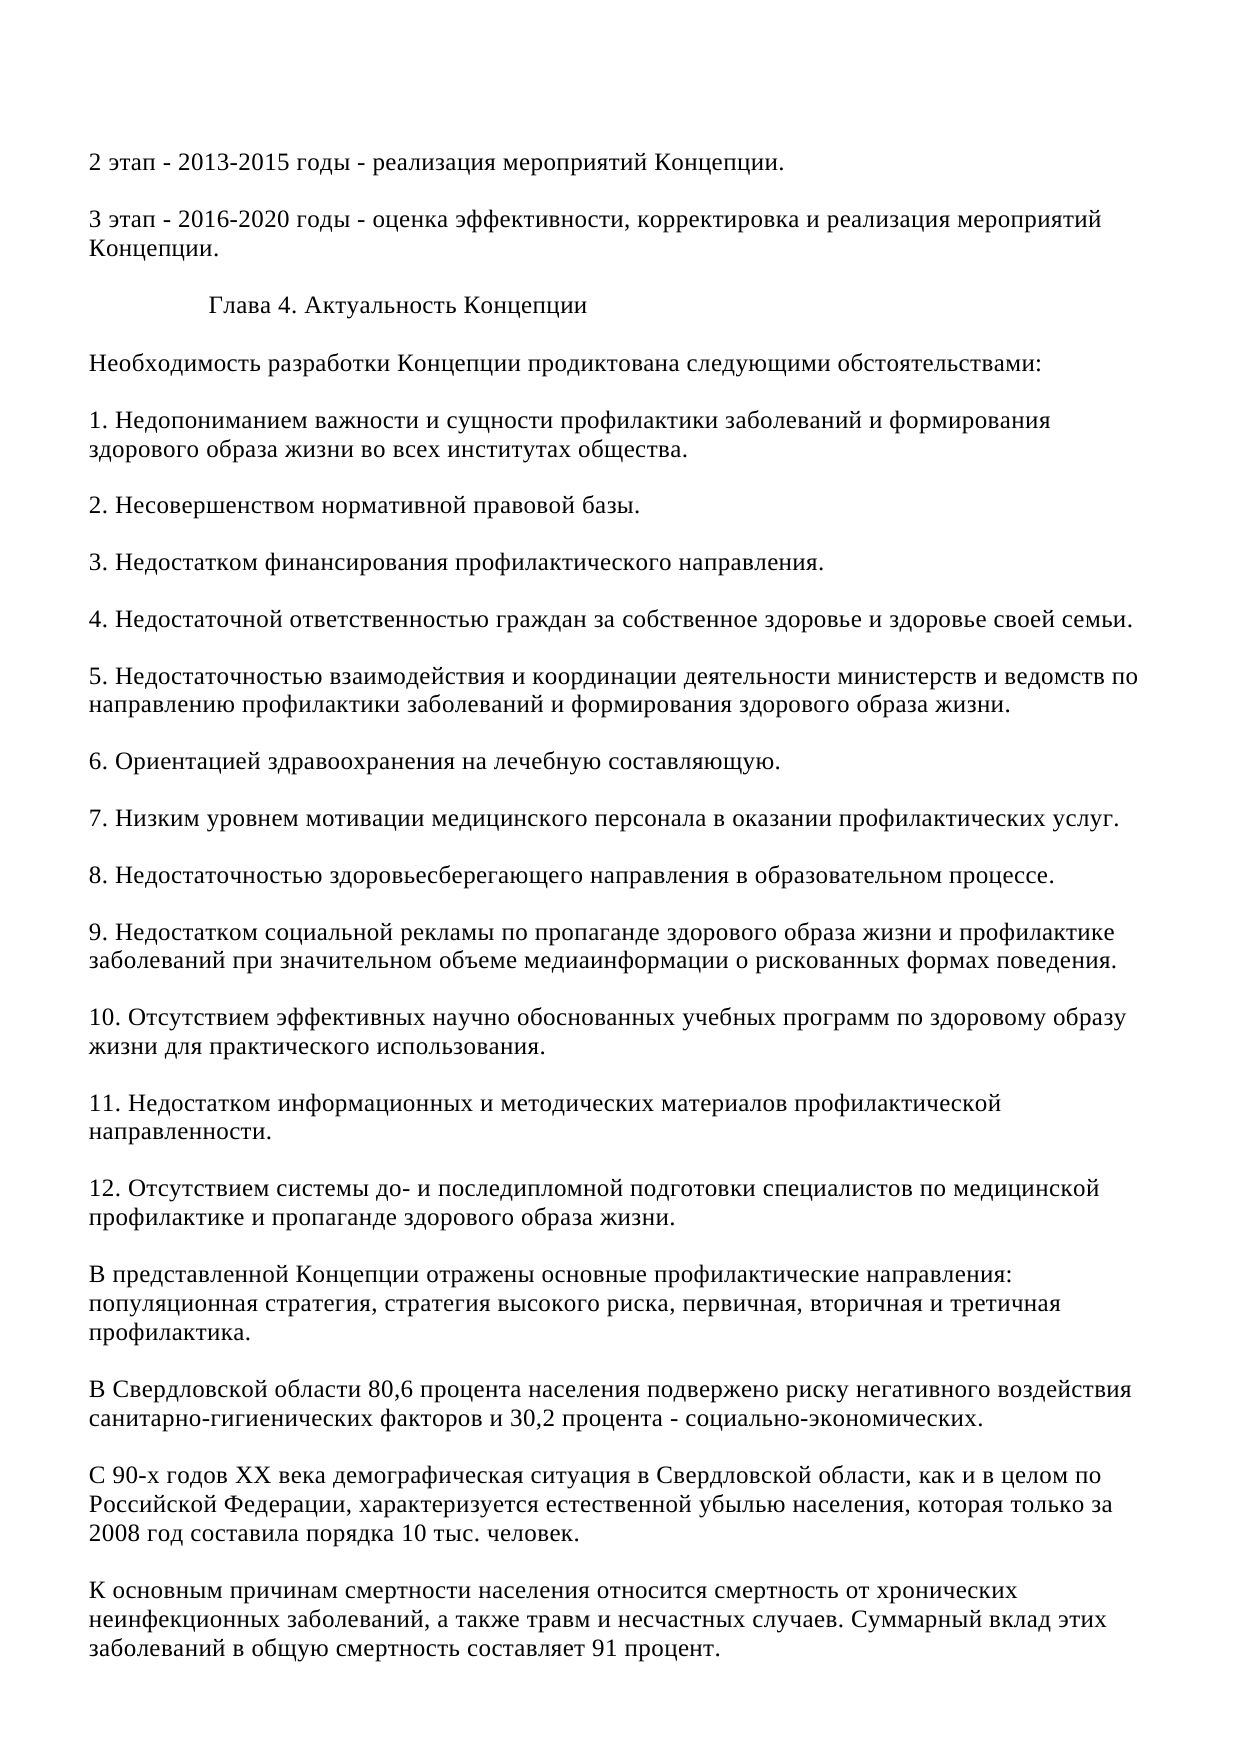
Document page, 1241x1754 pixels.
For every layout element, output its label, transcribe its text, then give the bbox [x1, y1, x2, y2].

text 9. Недостатком социальной рекламы по пропаганде здорового образа жизни и профилактике заболеваний при значительном объеме медиаинформации о рискованных формах поведения. [89, 917, 1167, 1002]
text 5. Недостаточностью взаимодействия и координации деятельности министерств и ведомств по направлению профилактики заболеваний и формирования здорового образа жизни. [89, 661, 1167, 746]
text 7. Низким уровнем мотивации медицинского персонала в оказании профилактических услуг. [89, 803, 1167, 860]
text 11. Недостатком информационных и методических материалов профилактической направленности. [89, 1088, 1167, 1173]
text 10. Отсутствием эффективных научно обоснованных учебных программ по здоровому образу жизни для практического использования. [89, 1002, 1167, 1088]
text 6. Ориентацией здравоохранения на лечебную составляющую. [89, 746, 1167, 803]
text 4. Недостаточной ответственностью граждан за собственное здоровье и здоровье своей семьи. [89, 604, 1167, 661]
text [89, 1173, 1167, 1691]
text 8. Недостаточностью здоровьесберегающего направления в образовательном процессе. [89, 860, 1167, 917]
text 2. Несовершенством нормативной правовой базы. [89, 490, 1167, 547]
text 3. Недостатком финансирования профилактического направления. [89, 547, 1167, 604]
text 1. Недопониманием важности и сущности профилактики заболеваний и формирования здорового образа жизни во всех институтах общества. [89, 405, 1167, 490]
text Необходимость разработки Концепции продиктована следующими обстоятельствами: [89, 319, 1167, 405]
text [89, 118, 1167, 319]
